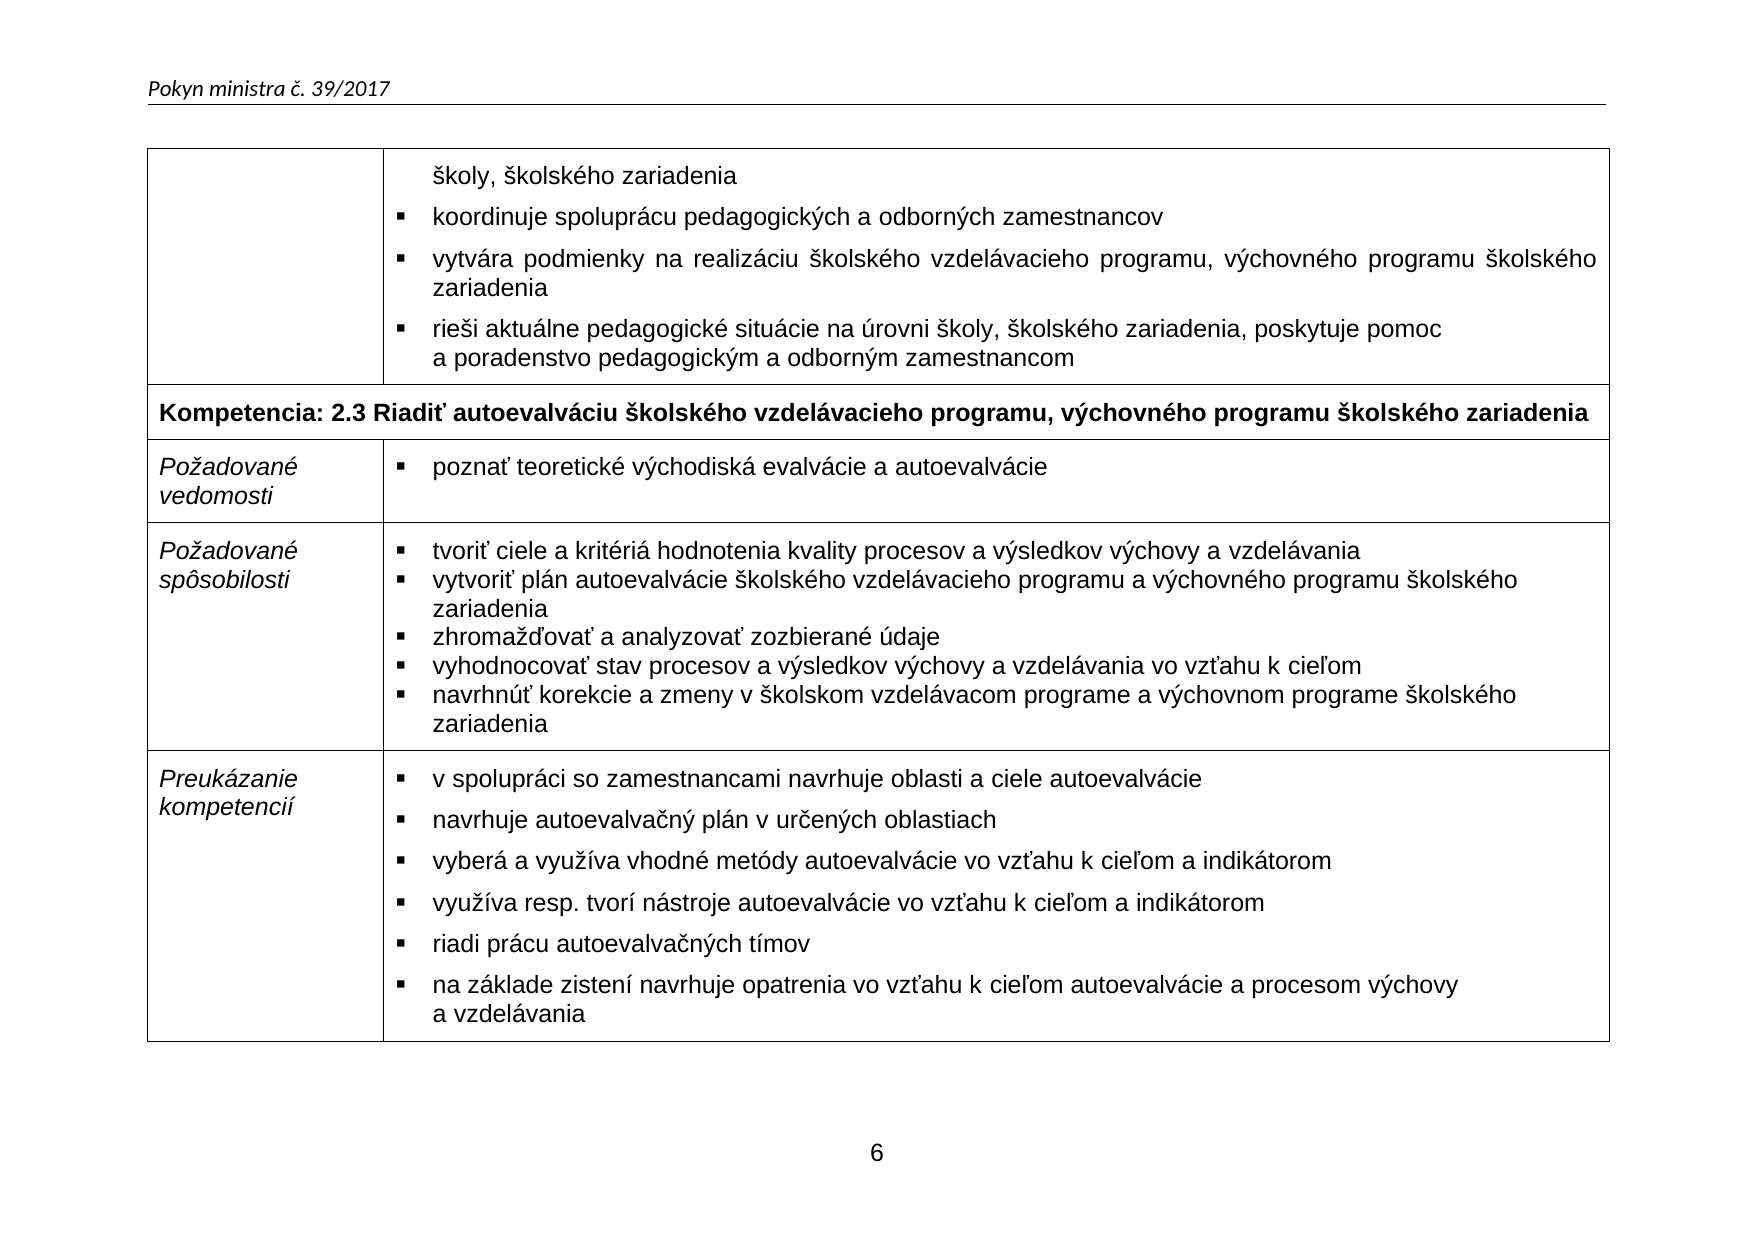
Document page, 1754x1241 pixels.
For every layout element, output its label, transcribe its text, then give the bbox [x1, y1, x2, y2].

table_cell Preukázanie kompetencií [148, 751, 383, 1041]
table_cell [384, 149, 1609, 384]
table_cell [148, 149, 383, 384]
table_cell Požadované spôsobilosti [148, 523, 383, 750]
table_cell v spolupráci so zamestnancami navrhuje oblasti a ciele autoevalvácie navrhuje autoevalvačný plán v určených oblastiach vyberá a využíva vhodné metódy autoevalvácie vo vzťahu k cieľom a indikátorom využíva resp. tvorí nástroje autoevalvácie vo vzťahu k cieľom a indikátorom riadi prácu autoevalvačných tímov na základe zistení navrhuje opatrenia vo vzťahu k cieľom autoevalvácie a procesom výchovy a vzdelávania [384, 751, 1609, 1041]
table_cell Kompetencia: 2.3 Riadiť autoevalváciu školského vzdelávacieho programu, výchovného programu školského zariadenia [148, 385, 1609, 439]
table_cell Požadované vedomosti [148, 440, 383, 522]
table_cell poznať teoretické východiská evalvácie a autoevalvácie [384, 440, 1609, 522]
table_cell tvoriť ciele a kritériá hodnotenia kvality procesov a výsledkov výchovy a vzdelávania vytvoriť plán autoevalvácie školského vzdelávacieho programu a výchovného programu školského zariadenia zhromažďovať a analyzovať zozbierané údaje vyhodnocovať stav procesov a výsledkov výchovy a vzdelávania vo vzťahu k cieľom navrhnúť korekcie a zmeny v školskom vzdelávacom programe a výchovnom programe školského zariadenia [384, 523, 1609, 750]
